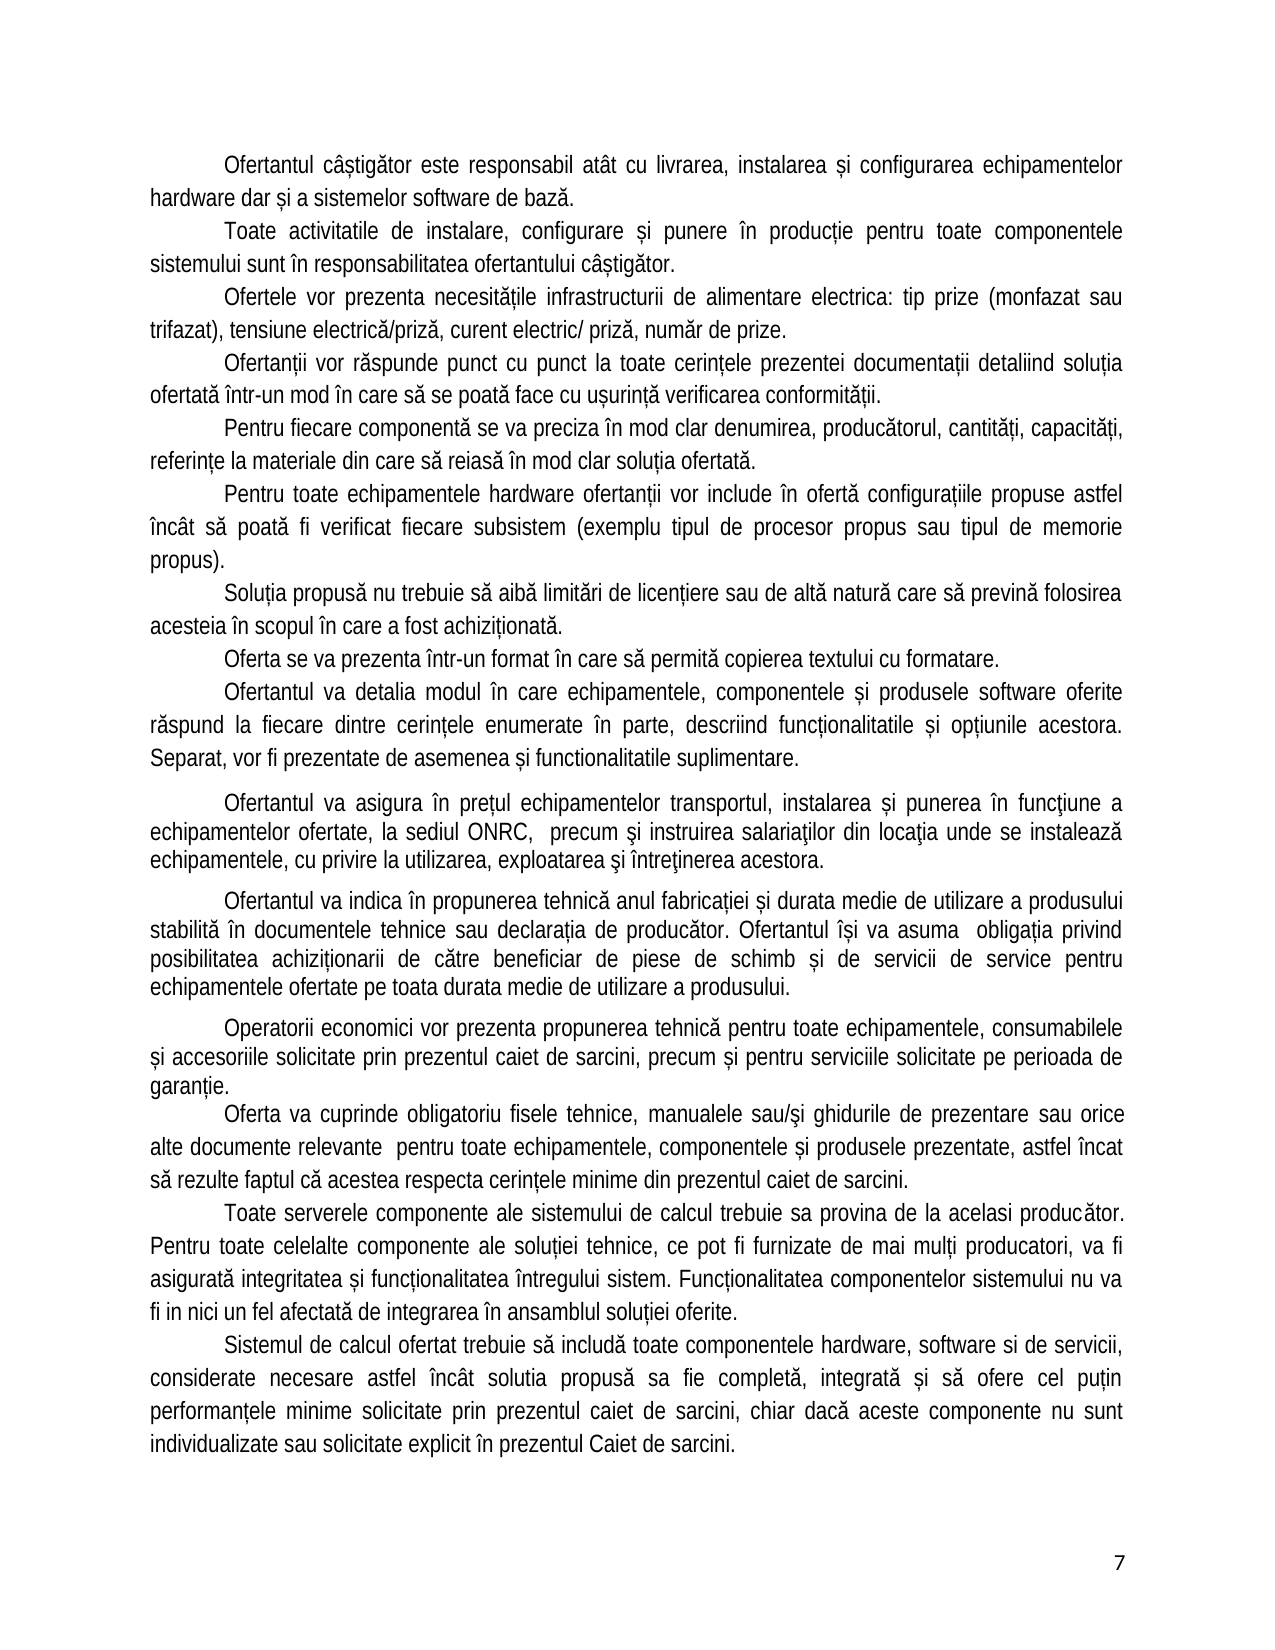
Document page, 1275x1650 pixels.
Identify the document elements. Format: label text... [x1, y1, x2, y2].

text Ofertele vor prezenta necesitățile infrastructurii de alimentare electrica: tip prize (monfazat sau trifazat), tensiune electrică/priză, curent electric/ priză, număr de prize. [150, 282, 1125, 343]
text Ofertantul va asigura în prețul echipamentelor transportul, instalarea și punerea în funcţiune a echipamentelor ofertate, la sediul ONRC, precum şi instruirea salariaţilor din locaţia unde se instalează echipamentele, cu privire la utilizarea, exploatarea şi întreţinerea acestora. [150, 788, 1125, 874]
text Operatorii economici vor prezenta propunerea tehnică pentru toate echipamentele, consumabilele și accesoriile solicitate prin prezentul caiet de sarcini, precum și pentru serviciile solicitate pe perioada de garanție. [150, 1013, 1125, 1099]
text Pentru fiecare componentă se va preciza în mod clar denumirea, producătorul, cantități, capacități, referințe la materiale din care să reiasă în mod clar soluția ofertată. [150, 413, 1125, 475]
text Ofertanții vor răspunde punct cu punct la toate cerințele prezentei documentații detaliind soluția ofertată într-un mod în care să se poată face cu ușurință verificarea conformității. [150, 347, 1125, 409]
text Oferta se va prezenta într-un format în care să permită copierea textului cu formatare. [150, 644, 1125, 672]
text Sistemul de calcul ofertat trebuie să includă toate componentele hardware, software si de servicii, considerate necesare astfel încât solutia propusă sa fie completă, integrată și să ofere cel puțin performanțele minime solicitate prin prezentul caiet de sarcini, chiar dacă aceste componente nu sunt individualizate sau solicitate explicit în prezentul Caiet de sarcini. [150, 1330, 1125, 1457]
text Ofertantul va indica în propunerea tehnică anul fabricației și durata medie de utilizare a produsului stabilită în documentele tehnice sau declarația de producător. Ofertantul își va asuma obligația privind posibilitatea achiziționarii de către beneficiar de piese de schimb și de servicii de service pentru echipamentele ofertate pe toata durata medie de utilizare a produsului. [150, 886, 1125, 1001]
text Toate serverele componente ale sistemului de calcul trebuie sa provina de la acelasi producător. Pentru toate celelalte componente ale soluției tehnice, ce pot fi furnizate de mai mulți producatori, va fi asigurată integritatea și funcționalitatea întregului sistem. Funcționalitatea componentelor sistemului nu va fi in nici un fel afectată de integrarea în ansamblul soluției oferite. [150, 1198, 1125, 1326]
text Ofertantul va detalia modul în care echipamentele, componentele și produsele software oferite răspund la fiecare dintre cerințele enumerate în parte, descriind funcționalitatile și opțiunile acestora. Separat, vor fi prezentate de asemenea și functionalitatile suplimentare. [150, 677, 1125, 771]
text Toate activitatile de instalare, configurare și punere în producție pentru toate componentele sistemului sunt în responsabilitatea ofertantului câștigător. [150, 216, 1125, 277]
text Oferta va cuprinde obligatoriu fisele tehnice, manualele sau/şi ghidurile de prezentare sau orice alte documente relevante pentru toate echipamentele, componentele și produsele prezentate, astfel încat să rezulte faptul că acestea respecta cerințele minime din prezentul caiet de sarcini. [150, 1099, 1125, 1194]
text Soluția propusă nu trebuie să aibă limitări de licențiere sau de altă natură care să prevină folosirea acesteia în scopul în care a fost achiziționată. [150, 578, 1125, 639]
text Pentru toate echipamentele hardware ofertanții vor include în ofertă configurațiile propuse astfel încât să poată fi verificat fiecare subsistem (exemplu tipul de procesor propus sau tipul de memorie propus). [150, 479, 1125, 574]
text Ofertantul câștigător este responsabil atât cu livrarea, instalarea și configurarea echipamentelor hardware dar și a sistemelor software de bază. [150, 150, 1125, 212]
